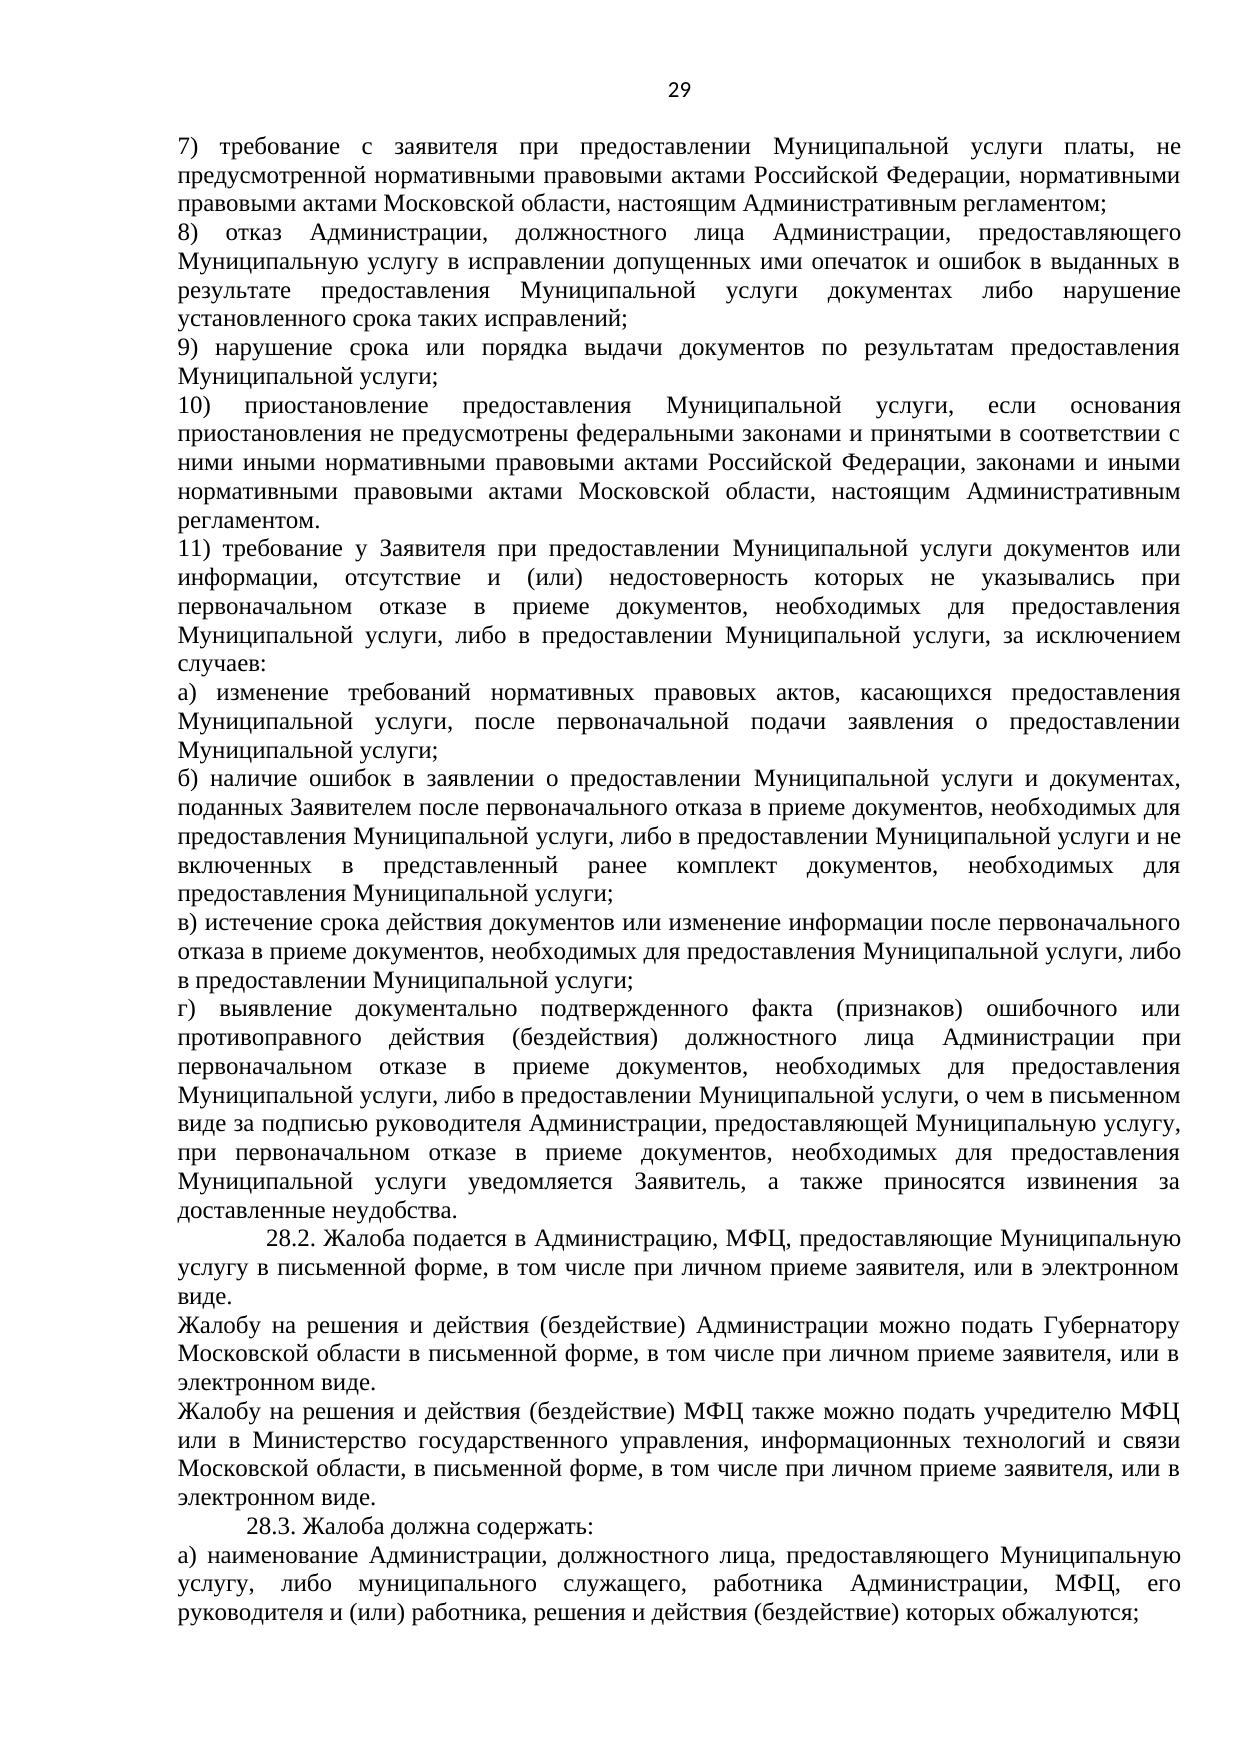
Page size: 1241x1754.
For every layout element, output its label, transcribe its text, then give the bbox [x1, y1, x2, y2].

text 7) требование с заявителя при предоставлении Муниципальной услуги платы, не предусмотренной нормативными правовыми актами Российской Федерации, нормативными правовыми актами Московской области, настоящим Административным регламентом; [177, 131, 1181, 217]
text а) наименование Администрации, должностного лица, предоставляющего Муниципальную услугу, либо муниципального служащего, работника Администрации, МФЦ, его руководителя и (или) работника, решения и действия (бездействие) которых обжалуются; [177, 1540, 1181, 1626]
text Жалобу на решения и действия (бездействие) Администрации можно подать Губернатору Московской области в письменной форме, в том числе при личном приеме заявителя, или в электронном виде. [177, 1310, 1181, 1396]
text 28.2. Жалоба подается в Администрацию, МФЦ, предоставляющие Муниципальную услугу в письменной форме, в том числе при личном приеме заявителя, или в электронном виде. [177, 1223, 1181, 1310]
text 8) отказ Администрации, должностного лица Администрации, предоставляющего Муниципальную услугу в исправлении допущенных ими опечаток и ошибок в выданных в результате предоставления Муниципальной услуги документах либо нарушение установленного срока таких исправлений; [177, 217, 1181, 332]
text 28.3. Жалоба должна содержать: [177, 1511, 1181, 1540]
text в) истечение срока действия документов или изменение информации после первоначального отказа в приеме документов, необходимых для предоставления Муниципальной услуги, либо в предоставлении Муниципальной услуги; [177, 907, 1181, 993]
text 11) требование у Заявителя при предоставлении Муниципальной услуги документов или информации, отсутствие и (или) недостоверность которых не указывались при первоначальном отказе в приеме документов, необходимых для предоставления Муниципальной услуги, либо в предоставлении Муниципальной услуги, за исключением случаев: [177, 533, 1181, 677]
text 10) приостановление предоставления Муниципальной услуги, если основания приостановления не предусмотрены федеральными законами и принятыми в соответствии с ними иными нормативными правовыми актами Российской Федерации, законами и иными нормативными правовыми актами Московской области, настоящим Административным регламентом. [177, 390, 1181, 533]
text 9) нарушение срока или порядка выдачи документов по результатам предоставления Муниципальной услуги; [177, 332, 1181, 390]
text Жалобу на решения и действия (бездействие) МФЦ также можно подать учредителю МФЦ или в Министерство государственного управления, информационных технологий и связи Московской области, в письменной форме, в том числе при личном приеме заявителя, или в электронном виде. [177, 1396, 1181, 1511]
text б) наличие ошибок в заявлении о предоставлении Муниципальной услуги и документах, поданных Заявителем после первоначального отказа в приеме документов, необходимых для предоставления Муниципальной услуги, либо в предоставлении Муниципальной услуги и не включенных в представленный ранее комплект документов, необходимых для предоставления Муниципальной услуги; [177, 763, 1181, 907]
text г) выявление документально подтвержденного факта (признаков) ошибочного или противоправного действия (бездействия) должностного лица Администрации при первоначальном отказе в приеме документов, необходимых для предоставления Муниципальной услуги, либо в предоставлении Муниципальной услуги, о чем в письменном виде за подписью руководителя Администрации, предоставляющей Муниципальную услугу, при первоначальном отказе в приеме документов, необходимых для предоставления Муниципальной услуги уведомляется Заявитель, а также приносятся извинения за доставленные неудобства. [177, 993, 1181, 1223]
text а) изменение требований нормативных правовых актов, касающихся предоставления Муниципальной услуги, после первоначальной подачи заявления о предоставлении Муниципальной услуги; [177, 677, 1181, 763]
